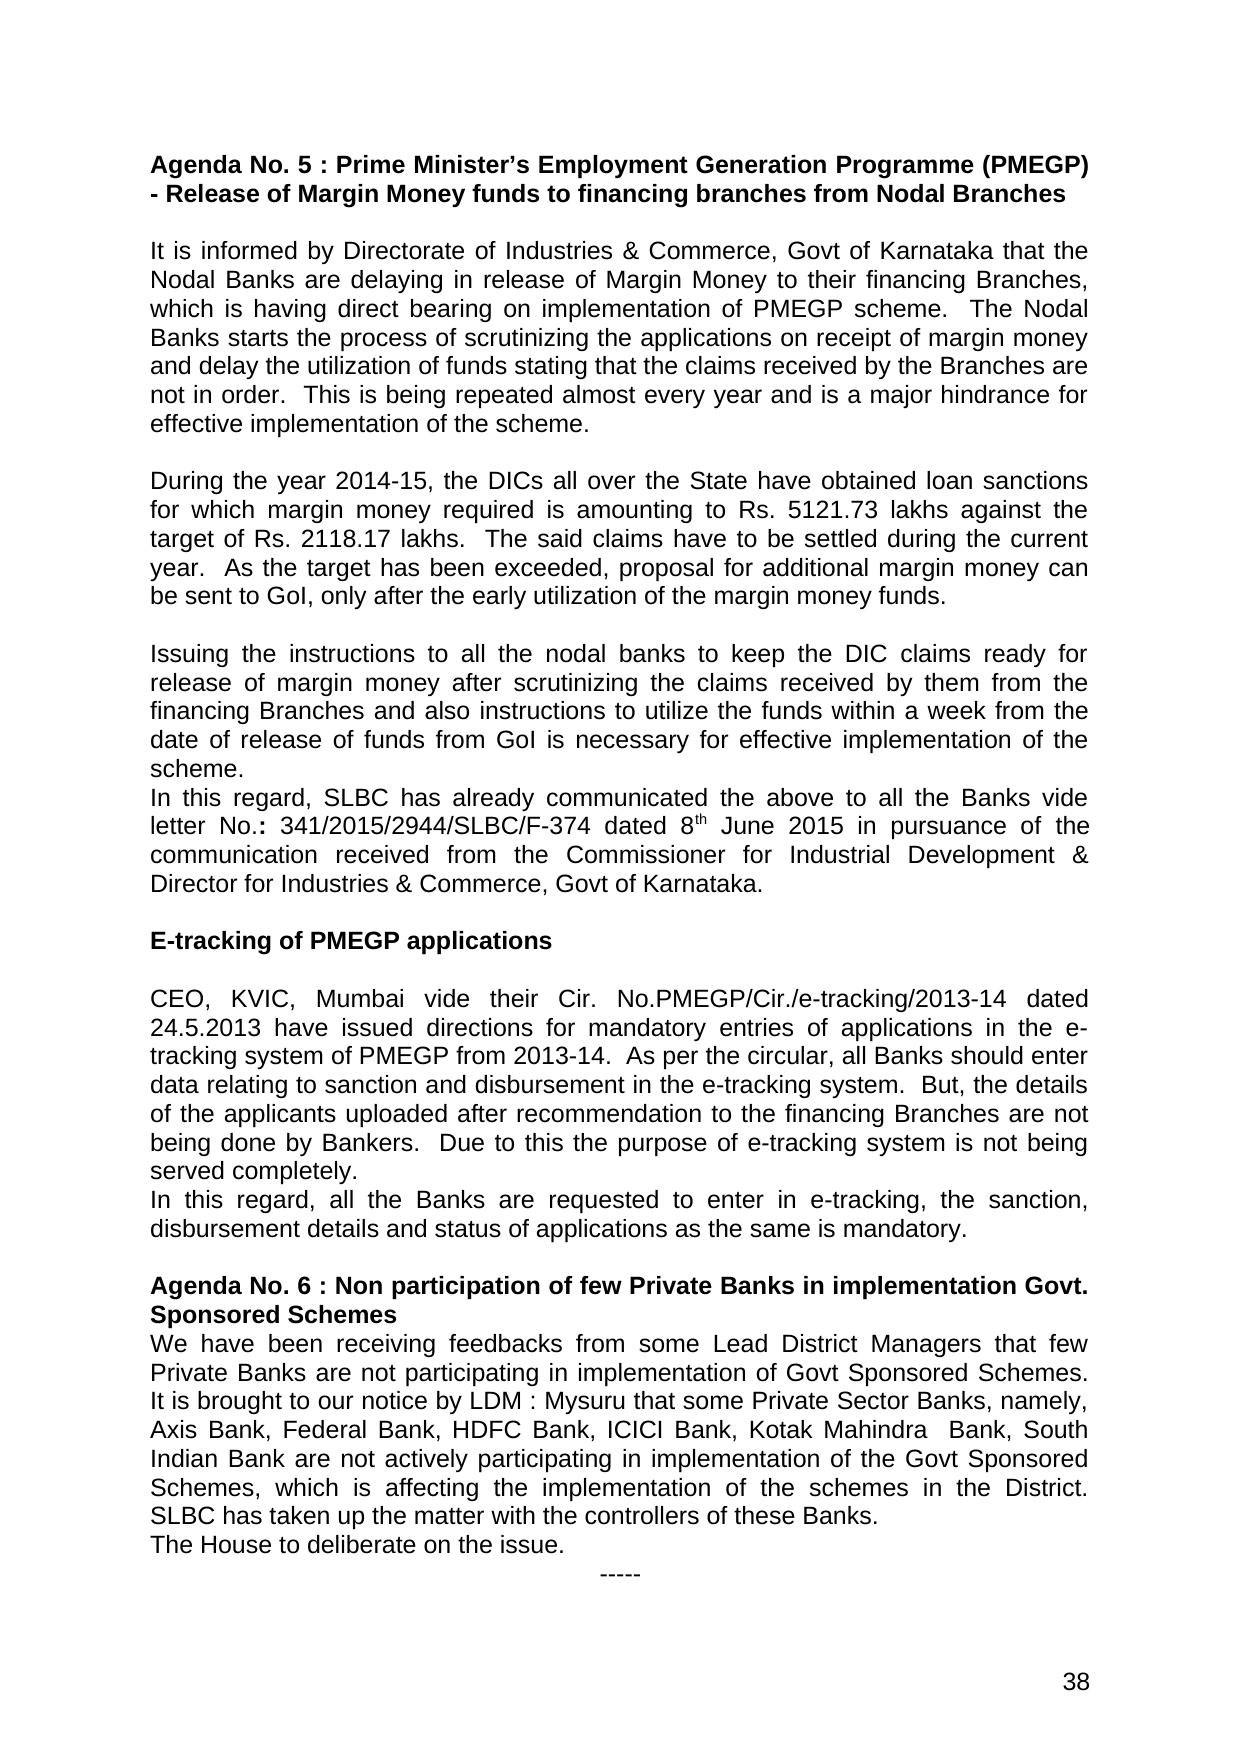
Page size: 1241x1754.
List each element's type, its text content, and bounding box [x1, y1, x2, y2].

text CEO, KVIC, Mumbai vide their Cir. No.PMEGP/Cir./e-tracking/2013-14 dated 24.5.2013 have issued directions for mandatory entries of applications in the e-tracking system of PMEGP from 2013-14. As per the circular, all Banks should enter data relating to sanction and disbursement in the e-tracking system. But, the details of the applicants uploaded after recommendation to the financing Branches are not being done by Bankers. Due to this the purpose of e-tracking system is not being served completely. [150, 984, 1090, 1185]
text ----- [150, 1559, 1090, 1587]
text E-tracking of PMEGP applications [150, 926, 1090, 955]
text It is informed by Directorate of Industries & Commerce, Govt of Karnataka that the Nodal Banks are delaying in release of Margin Money to their financing Branches, which is having direct bearing on implementation of PMEGP scheme. The Nodal Banks starts the process of scrutinizing the applications on receipt of margin money and delay the utilization of funds stating that the claims received by the Branches are not in order. This is being repeated almost every year and is a major hindrance for effective implementation of the scheme. [150, 236, 1090, 437]
text Issuing the instructions to all the nodal banks to keep the DIC claims ready for release of margin money after scrutinizing the claims received by them from the financing Branches and also instructions to utilize the funds within a week from the date of release of funds from GoI is necessary for effective implementation of the scheme. [150, 639, 1090, 782]
text Agenda No. 5 : Prime Minister’s Employment Generation Programme (PMEGP) - Release of Margin Money funds to financing branches from Nodal Branches [150, 150, 1090, 207]
text In this regard, SLBC has already communicated the above to all the Banks vide letter No.: 341/2015/2944/SLBC/F-374 dated 8th June 2015 in pursuance of the communication received from the Commissioner for Industrial Development & Director for Industries & Commerce, Govt of Karnataka. [150, 782, 1090, 897]
text During the year 2014-15, the DICs all over the State have obtained loan sanctions for which margin money required is amounting to Rs. 5121.73 lakhs against the target of Rs. 2118.17 lakhs. The said claims have to be settled during the current year. As the target has been exceeded, proposal for additional margin money can be sent to GoI, only after the early utilization of the margin money funds. [150, 466, 1090, 610]
text We have been receiving feedbacks from some Lead District Managers that few Private Banks are not participating in implementation of Govt Sponsored Schemes. It is brought to our notice by LDM : Mysuru that some Private Sector Banks, namely, Axis Bank, Federal Bank, HDFC Bank, ICICI Bank, Kotak Mahindra Bank, South Indian Bank are not actively participating in implementation of the Govt Sponsored Schemes, which is affecting the implementation of the schemes in the District. SLBC has taken up the matter with the controllers of these Banks. [150, 1329, 1090, 1530]
text Agenda No. 6 : Non participation of few Private Banks in implementation Govt. Sponsored Schemes [150, 1271, 1090, 1329]
text In this regard, all the Banks are requested to enter in e-tracking, the sanction, disbursement details and status of applications as the same is mandatory. [150, 1185, 1090, 1242]
text The House to deliberate on the issue. [150, 1530, 1090, 1559]
